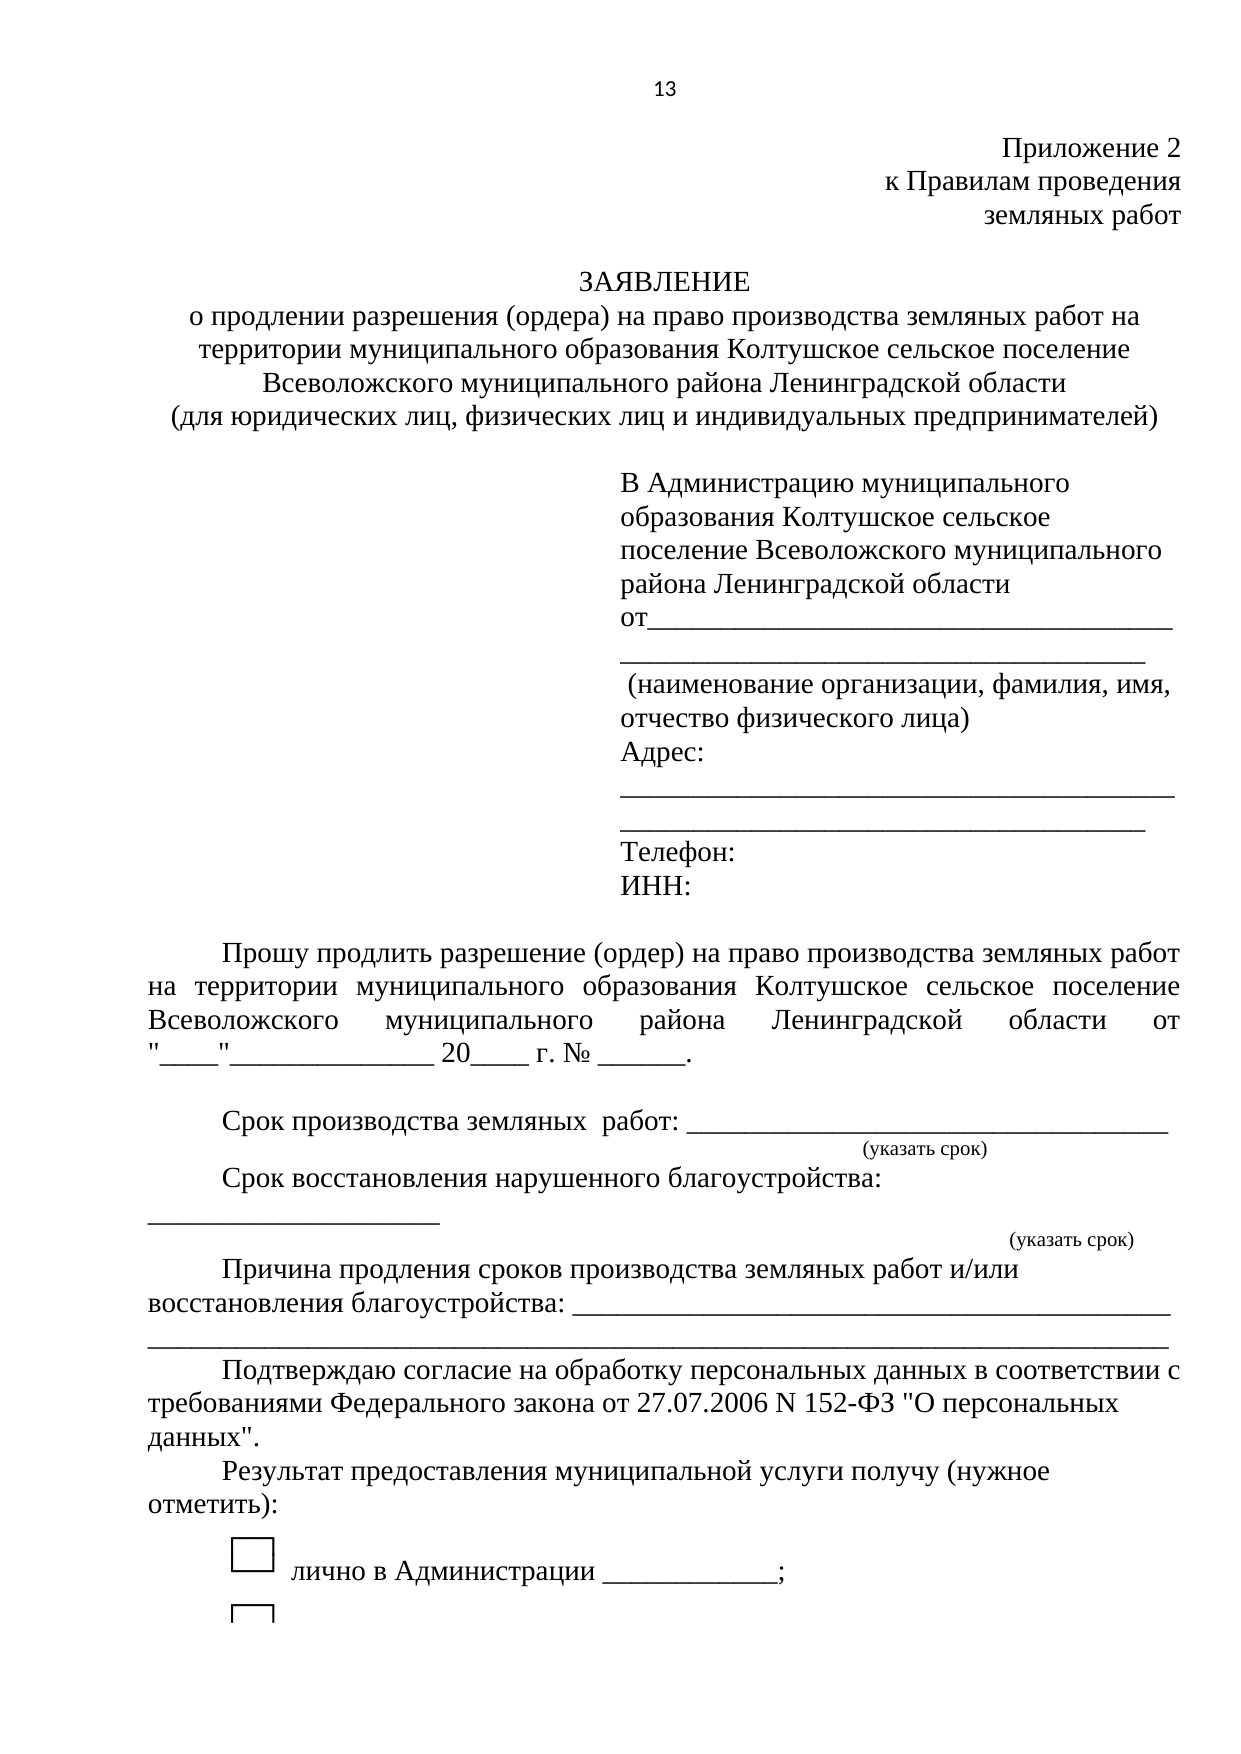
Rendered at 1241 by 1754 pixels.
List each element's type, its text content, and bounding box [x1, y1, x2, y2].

text территории муниципального образования Колтушское сельское поселение Всеволожского муниципального района Ленинградской области [148, 331, 1181, 398]
text Причина продления сроков производства земляных работ и/или восстановления благоустройства: _________________________________________ [148, 1251, 1181, 1318]
text (для юридических лиц, физических лиц и индивидуальных предпринимателей) [148, 398, 1181, 432]
text (указать срок) [148, 1227, 1181, 1251]
text ЗАЯВЛЕНИЕ [148, 264, 1181, 298]
text ИНН: [620, 868, 1181, 901]
text (наименование организации, фамилия, имя, отчество физического лица) [620, 667, 1181, 734]
text Срок производства земляных работ: _________________________________ [148, 1103, 1181, 1136]
text Прошу продлить разрешение (ордер) на право производства земляных работ на территории муниципального образования Колтушское сельское поселение Всеволожского муниципального района Ленинградской области от "____"______________ 20____ г. № ______. [148, 935, 1181, 1069]
text (указать срок) [148, 1136, 1181, 1160]
text В Администрацию муниципального образования Колтушское сельское поселение Всеволожского муниципального района Ленинградской области [620, 465, 1181, 599]
text ______________________________________________________________________ [148, 1318, 1181, 1352]
text Приложение 2 [842, 130, 1181, 163]
text ┌─┐ [148, 1587, 1181, 1620]
text Срок восстановления нарушенного благоустройства: ____________________ [148, 1160, 1181, 1227]
text от________________________________________________________________________ [620, 599, 1181, 667]
text Телефон: [620, 834, 1181, 868]
text Адрес: __________________________________________________________________________ [620, 734, 1181, 834]
text └─┘ лично в Администрации ____________; [148, 1553, 1181, 1587]
text к Правилам проведения земляных работ [842, 163, 1181, 231]
text Подтверждаю согласие на обработку персональных данных в соответствии с требованиями Федерального закона от 27.07.2006 N 152-ФЗ "О персональных данных". [148, 1352, 1181, 1453]
text ┌─┐ [148, 1520, 1181, 1553]
text Результат предоставления муниципальной услуги получу (нужное отметить): [148, 1453, 1181, 1520]
text о продлении разрешения (ордера) на право производства земляных работ на [148, 298, 1181, 331]
